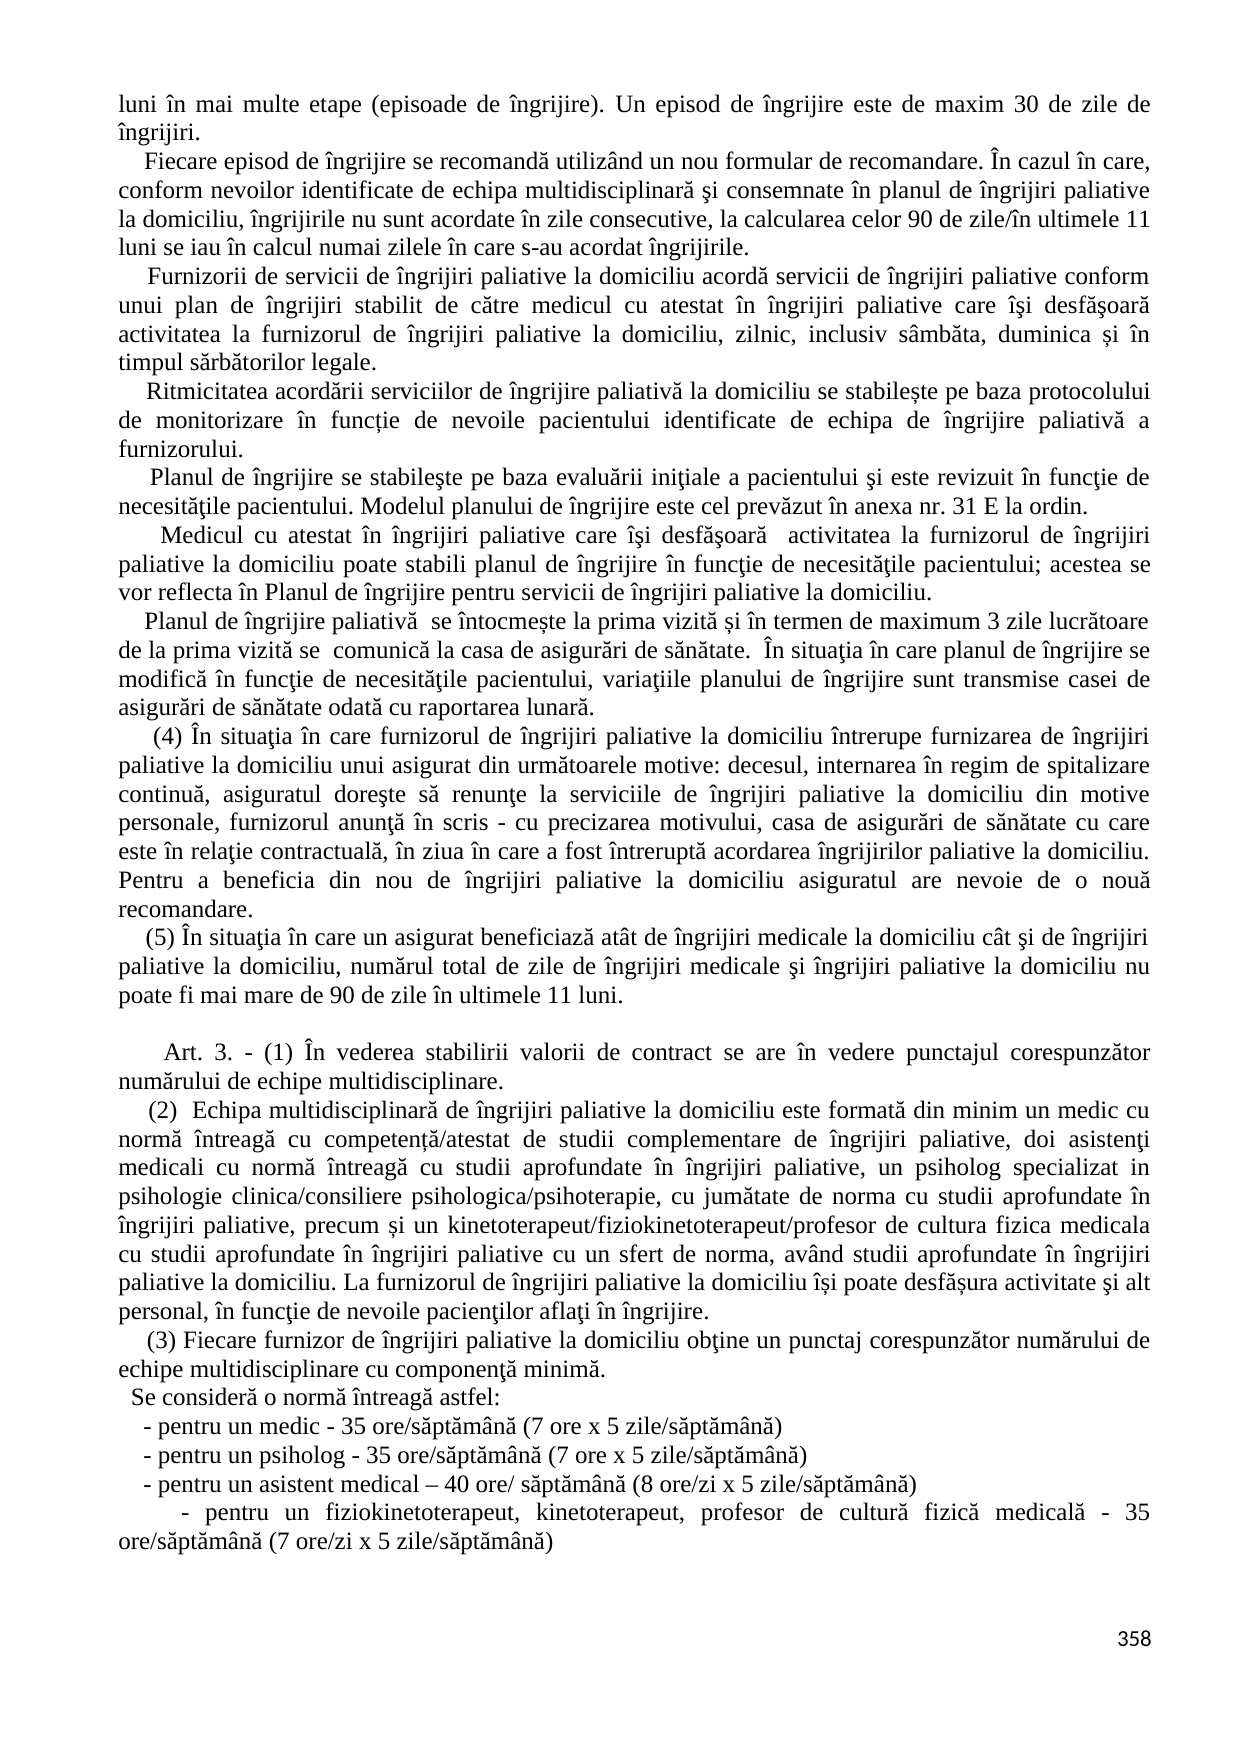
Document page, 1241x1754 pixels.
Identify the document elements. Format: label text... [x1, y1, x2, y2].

text Ritmicitatea acordării serviciilor de îngrijire paliativă la domiciliu se stabilește pe baza protocolului de monitorizare în funcție de nevoile pacientului identificate de echipa de îngrijire paliativă a furnizorului. [118, 376, 1152, 462]
text (5) În situaţia în care un asigurat beneficiază atât de îngrijiri medicale la domiciliu cât şi de îngrijiri paliative la domiciliu, numărul total de zile de îngrijiri medicale şi îngrijiri paliative la domiciliu nu poate fi mai mare de 90 de zile în ultimele 11 luni. [118, 922, 1152, 1009]
text (2) Echipa multidisciplinară de îngrijiri paliative la domiciliu este formată din minim un medic cu normă întreagă cu competență/atestat de studii complementare de îngrijiri paliative, doi asistenţi medicali cu normă întreagă cu studii aprofundate în îngrijiri paliative, un psiholog specializat in psihologie clinica/consiliere psihologica/psihoterapie, cu jumătate de norma cu studii aprofundate în îngrijiri paliative, precum și un kinetoterapeut/fiziokinetoterapeut/profesor de cultura fizica medicala cu studii aprofundate în îngrijiri paliative cu un sfert de norma, având studii aprofundate în îngrijiri paliative la domiciliu. La furnizorul de îngrijiri paliative la domiciliu își poate desfășura activitate şi alt personal, în funcţie de nevoile pacienţilor aflaţi în îngrijire. [118, 1095, 1152, 1325]
text Fiecare episod de îngrijire se recomandă utilizând un nou formular de recomandare. În cazul în care, conform nevoilor identificate de echipa multidisciplinară şi consemnate în planul de îngrijiri paliative la domiciliu, îngrijirile nu sunt acordate în zile consecutive, la calcularea celor 90 de zile/în ultimele 11 luni se iau în calcul numai zilele în care s-au acordat îngrijirile. [118, 146, 1152, 261]
text Medicul cu atestat în îngrijiri paliative care îşi desfăşoară activitatea la furnizorul de îngrijiri paliative la domiciliu poate stabili planul de îngrijire în funcţie de necesităţile pacientului; acestea se vor reflecta în Planul de îngrijire pentru servicii de îngrijiri paliative la domiciliu. [118, 520, 1152, 606]
text (3) Fiecare furnizor de îngrijiri paliative la domiciliu obţine un punctaj corespunzător numărului de echipe multidisciplinare cu componenţă minimă. [118, 1325, 1152, 1382]
text Se consideră o normă întreagă astfel: [118, 1382, 1152, 1411]
text - pentru un asistent medical – 40 ore/ săptămână (8 ore/zi x 5 zile/săptămână) [118, 1469, 1152, 1497]
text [118, 89, 1152, 146]
text - pentru un psiholog - 35 ore/săptămână (7 ore x 5 zile/săptămână) [118, 1440, 1152, 1469]
text Planul de îngrijire paliativă se întocmește la prima vizită și în termen de maximum 3 zile lucrătoare de la prima vizită se comunică la casa de asigurări de sănătate. În situaţia în care planul de îngrijire se modifică în funcţie de necesităţile pacientului, variaţiile planului de îngrijire sunt transmise casei de asigurări de sănătate odată cu raportarea lunară. [118, 606, 1152, 721]
text - pentru un medic - 35 ore/săptămână (7 ore x 5 zile/săptămână) [118, 1411, 1152, 1440]
text Furnizorii de servicii de îngrijiri paliative la domiciliu acordă servicii de îngrijiri paliative conform unui plan de îngrijiri stabilit de către medicul cu atestat în îngrijiri paliative care îşi desfăşoară activitatea la furnizorul de îngrijiri paliative la domiciliu, zilnic, inclusiv sâmbăta, duminica și în timpul sărbătorilor legale. [118, 261, 1152, 376]
text - pentru un fiziokinetoterapeut, kinetoterapeut, profesor de cultură fizică medicală - 35 ore/săptămână (7 ore/zi x 5 zile/săptămână) [118, 1497, 1152, 1555]
text (4) În situaţia în care furnizorul de îngrijiri paliative la domiciliu întrerupe furnizarea de îngrijiri paliative la domiciliu unui asigurat din următoarele motive: decesul, internarea în regim de spitalizare continuă, asiguratul doreşte să renunţe la serviciile de îngrijiri paliative la domiciliu din motive personale, furnizorul anunţă în scris - cu precizarea motivului, casa de asigurări de sănătate cu care este în relaţie contractuală, în ziua în care a fost întreruptă acordarea îngrijirilor paliative la domiciliu. Pentru a beneficia din nou de îngrijiri paliative la domiciliu asiguratul are nevoie de o nouă recomandare. [118, 721, 1152, 922]
text Planul de îngrijire se stabileşte pe baza evaluării iniţiale a pacientului şi este revizuit în funcţie de necesităţile pacientului. Modelul planului de îngrijire este cel prevăzut în anexa nr. 31 E la ordin. [118, 462, 1152, 520]
text Art. 3. - (1) În vederea stabilirii valorii de contract se are în vedere punctajul corespunzător numărului de echipe multidisciplinare. [118, 1037, 1152, 1095]
